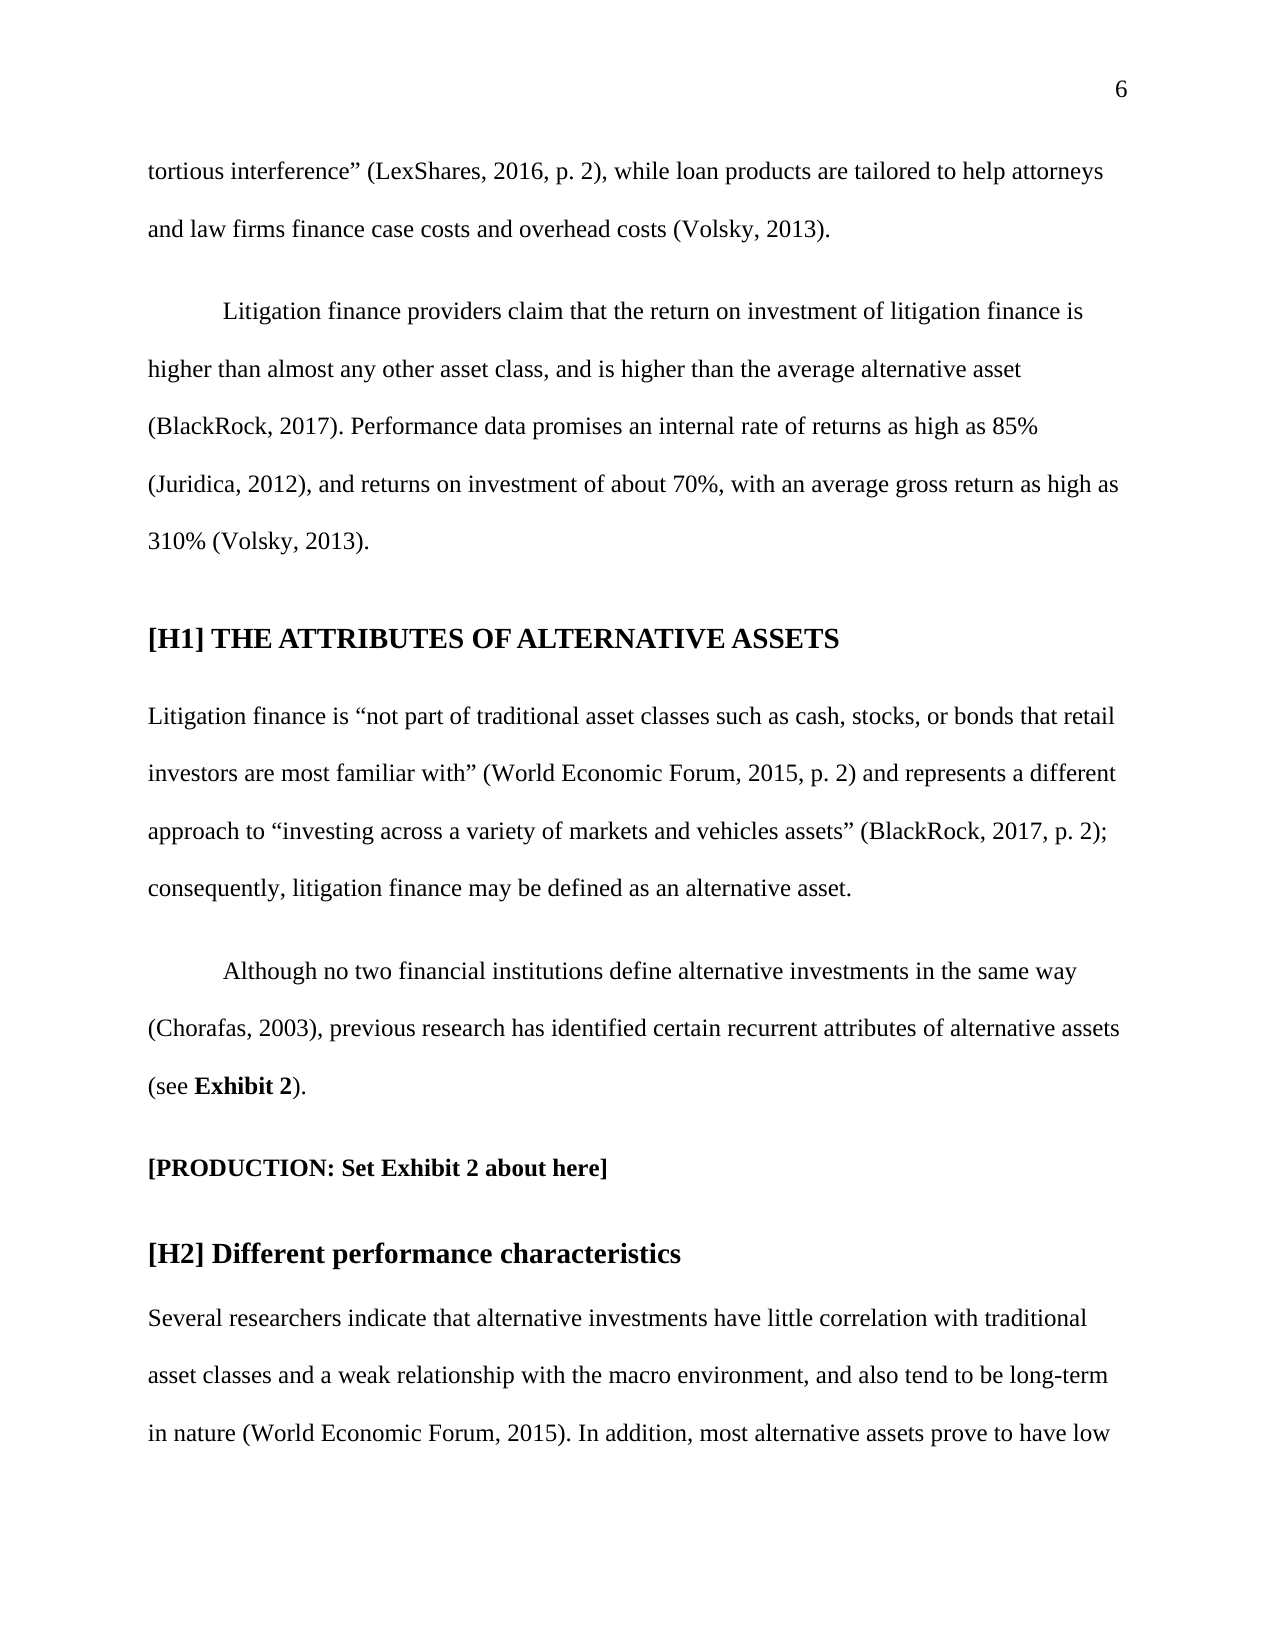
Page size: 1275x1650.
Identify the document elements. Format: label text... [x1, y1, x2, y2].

text Although no two financial institutions define alternative investments in the same way (Chorafas, 2003), previous research has identified certain recurrent attributes of alternative assets (see Exhibit 2). [148, 956, 1127, 1099]
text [148, 1303, 1127, 1447]
text [PRODUCTION: Set Exhibit 2 about here] [148, 1153, 1127, 1182]
text Litigation finance is “not part of traditional asset classes such as cash, stocks, or bonds that retail investors are most familiar with” (World Economic Forum, 2015, p. 2) and represents a different approach to “investing across a variety of markets and vehicles assets” (BlackRock, 2017, p. 2); consequently, litigation finance may be defined as an alternative asset. [148, 701, 1127, 902]
subtitle [H2] Different performance characteristics [148, 1236, 1127, 1269]
subtitle [H1] The attributes of alternative assets [148, 621, 1127, 655]
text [148, 156, 1127, 242]
text Litigation finance providers claim that the return on investment of litigation finance is higher than almost any other asset class, and is higher than the average alternative asset (BlackRock, 2017). Performance data promises an internal rate of returns as high as 85% (Juridica, 2012), and returns on investment of about 70%, with an average gross return as high as 310% (Volsky, 2013). [148, 296, 1127, 555]
